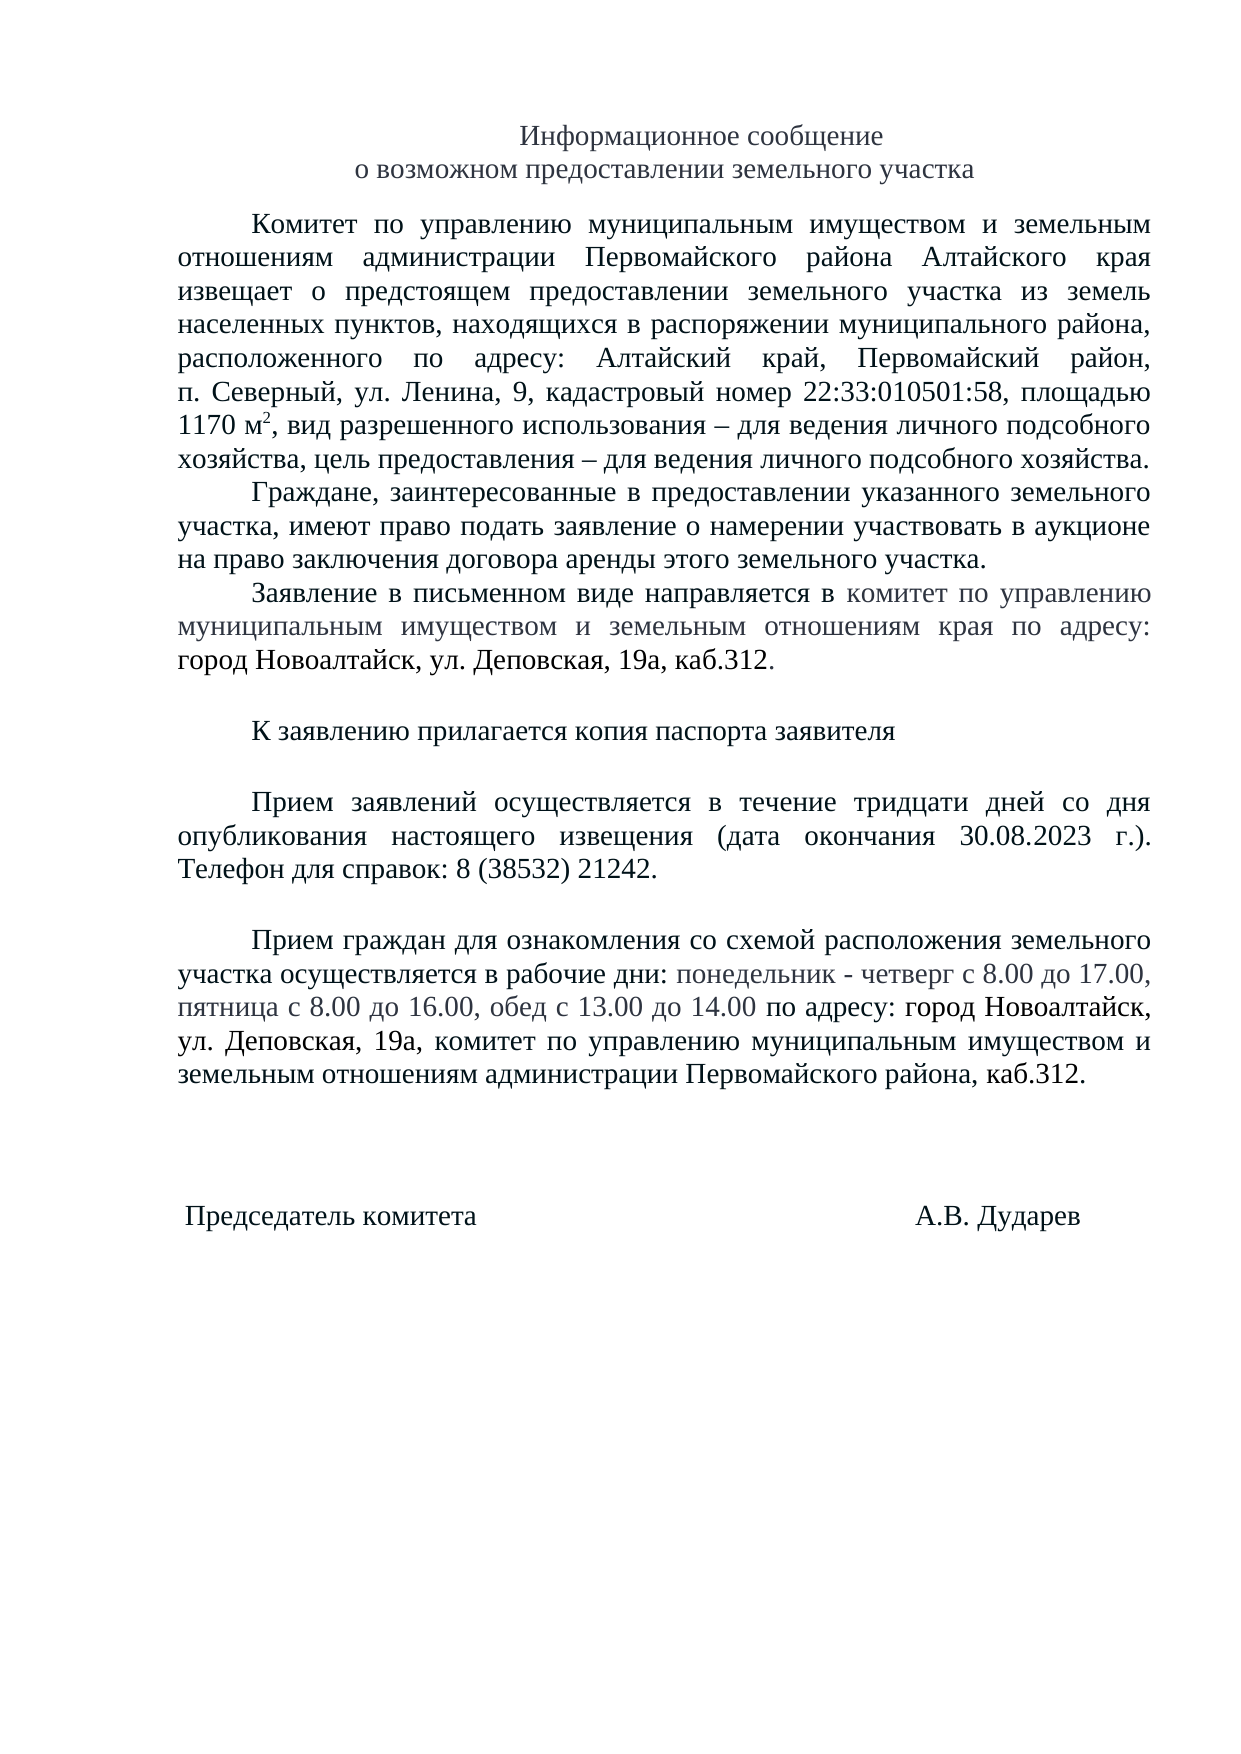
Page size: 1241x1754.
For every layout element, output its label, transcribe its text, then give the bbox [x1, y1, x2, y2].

text К заявлению прилагается копия паспорта заявителя [177, 713, 1152, 747]
text Информационное сообщение о возможном предоставлении земельного участка [177, 118, 1152, 185]
text Комитет по управлению муниципальным имуществом и земельным отношениям администрации Первомайского района Алтайского края извещает о предстоящем предоставлении земельного участка из земель населенных пунктов, находящихся в распоряжении муниципального района, расположенного по адресу: Алтайский край, Первомайский район, п. Северный, ул. Ленина, 9, кадастровый номер 22:33:010501:58, площадью 1170 м2, вид разрешенного использования – для ведения личного подсобного хозяйства, цель предоставления – для ведения личного подсобного хозяйства. [177, 206, 1152, 474]
text Прием граждан для ознакомления со схемой расположения земельного участка осуществляется в рабочие дни: понедельник - четверг с 8.00 до 17.00, пятница с 8.00 до 16.00, обед с 13.00 до 14.00 по адресу: город Новоалтайск, ул. Деповская, 19а, комитет по управлению муниципальным имуществом и земельным отношениям администрации Первомайского района, каб.312. [177, 922, 1152, 1090]
text Прием заявлений осуществляется в течение тридцати дней со дня опубликования настоящего извещения (дата окончания 30.08.2023 г.). Телефон для справок: 8 (38532) 21242. [177, 784, 1152, 885]
text Заявление в письменном виде направляется в комитет по управлению муниципальным имуществом и земельным отношениям края по адресу: город Новоалтайск, ул. Деповская, 19а, каб.312. [177, 575, 1152, 676]
text Граждане, заинтересованные в предоставлении указанного земельного участка, имеют право подать заявление о намерении участвовать в аукционе на право заключения договора аренды этого земельного участка. [177, 474, 1152, 575]
text Председатель комитета А.В. Дударев [177, 1198, 1152, 1232]
